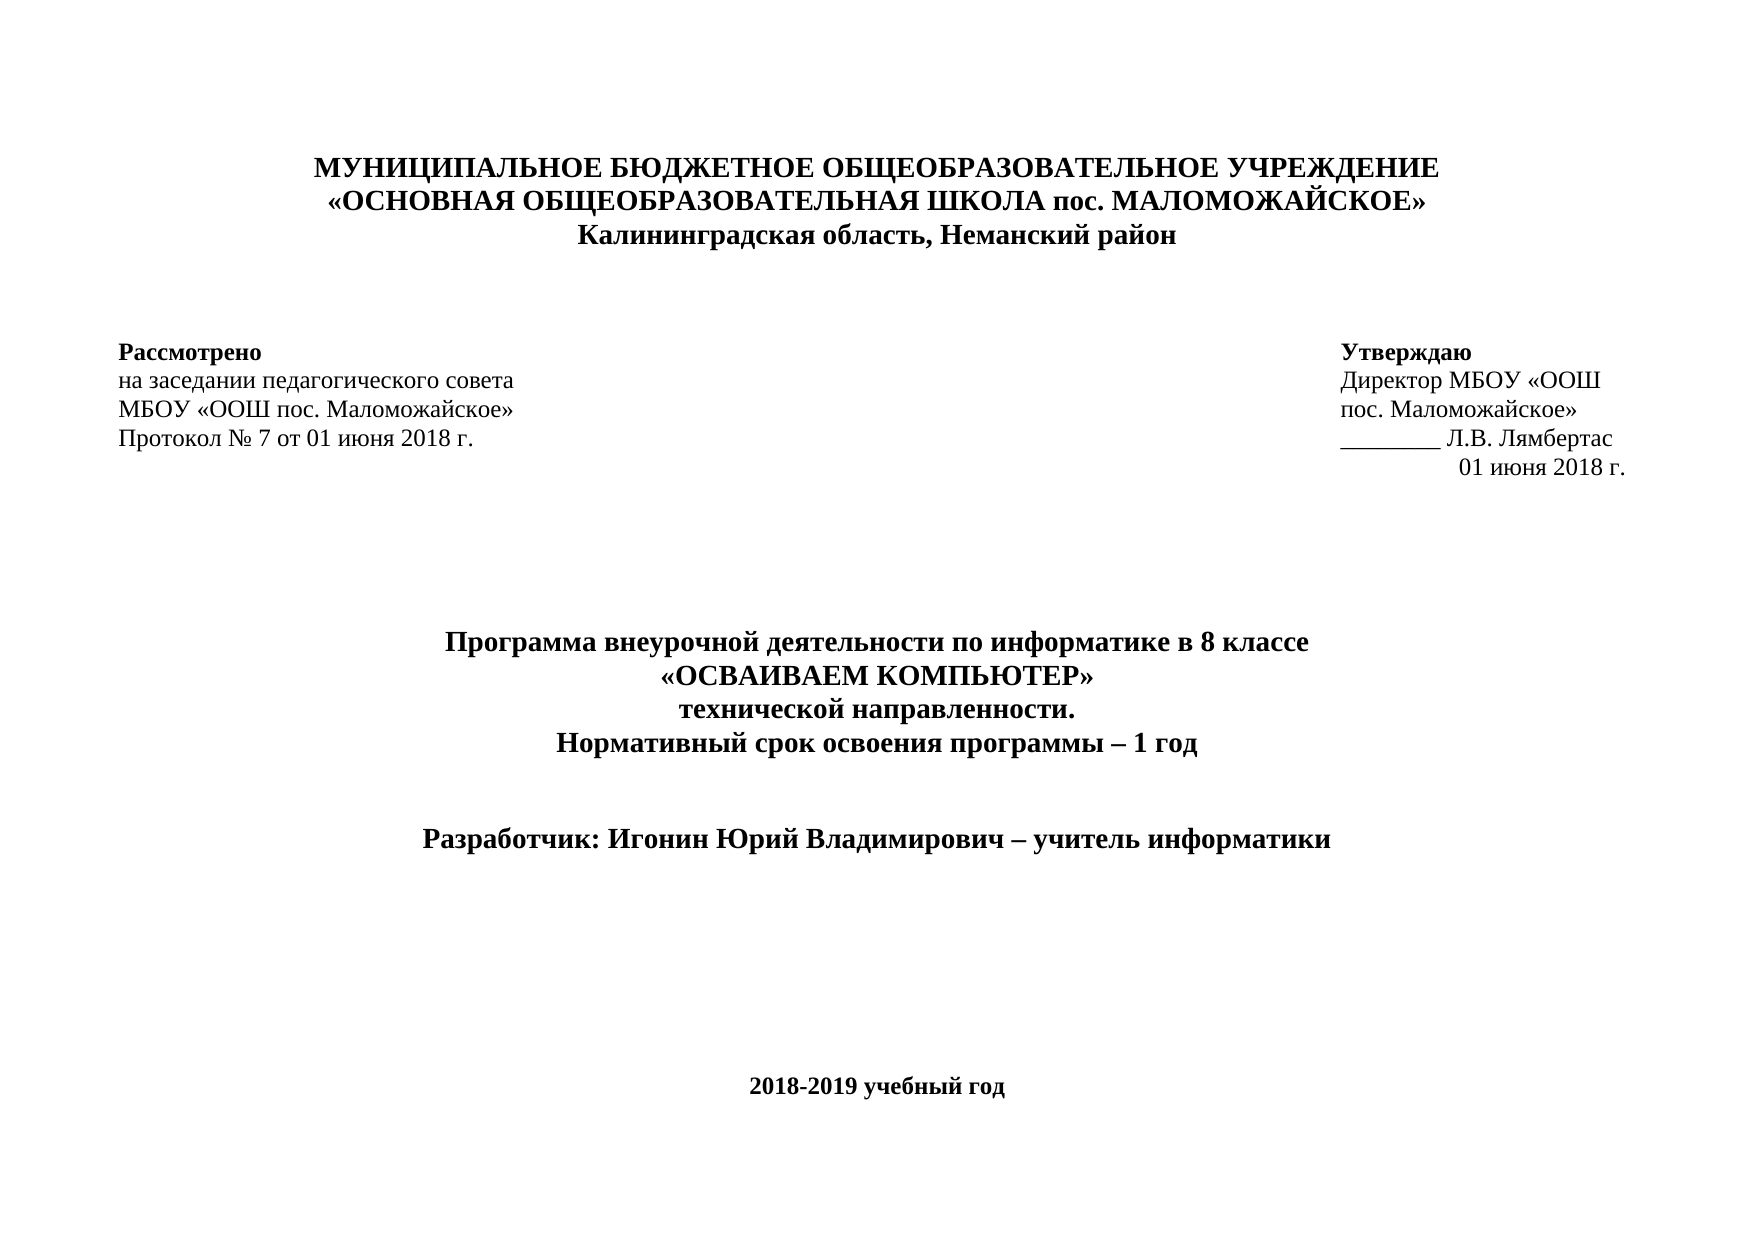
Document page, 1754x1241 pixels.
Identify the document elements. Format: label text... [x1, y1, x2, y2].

text Нормативный срок освоения программы – 1 год [118, 725, 1636, 758]
text Директор МБОУ «ООШ [1340, 366, 1636, 394]
text Утверждаю [1340, 337, 1636, 366]
text Рассмотрено [118, 337, 1276, 366]
text Калининградская область, Неманский район [118, 217, 1636, 251]
text пос. Маломожайское» [1340, 394, 1636, 423]
text 01 июня 2018 г. [1458, 452, 1636, 481]
text МУНИЦИПАЛЬНОЕ БЮДЖЕТНОЕ ОБЩЕОБРАЗОВАТЕЛЬНОЕ УЧРЕЖДЕНИЕ «ОСНОВНАЯ ОБЩЕОБРАЗОВАТЕЛЬНАЯ ШКОЛА пос. МАЛОМОЖАЙСКОЕ» [118, 150, 1636, 217]
text ________ Л.В. Лямбертас [1340, 423, 1636, 452]
text Программа внеурочной деятельности по информатике в 8 классе «Осваиваем компьютер» технической направленности. [118, 624, 1636, 725]
text Разработчик: Игонин Юрий Владимирович – учитель информатики [118, 821, 1636, 854]
text на заседании педагогического совета [118, 366, 1276, 394]
text МБОУ «ООШ пос. Маломожайское» [118, 394, 1276, 423]
text Протокол № 7 от 01 июня 2018 г. [118, 423, 1276, 452]
text 2018-2019 учебный год [118, 1071, 1636, 1100]
